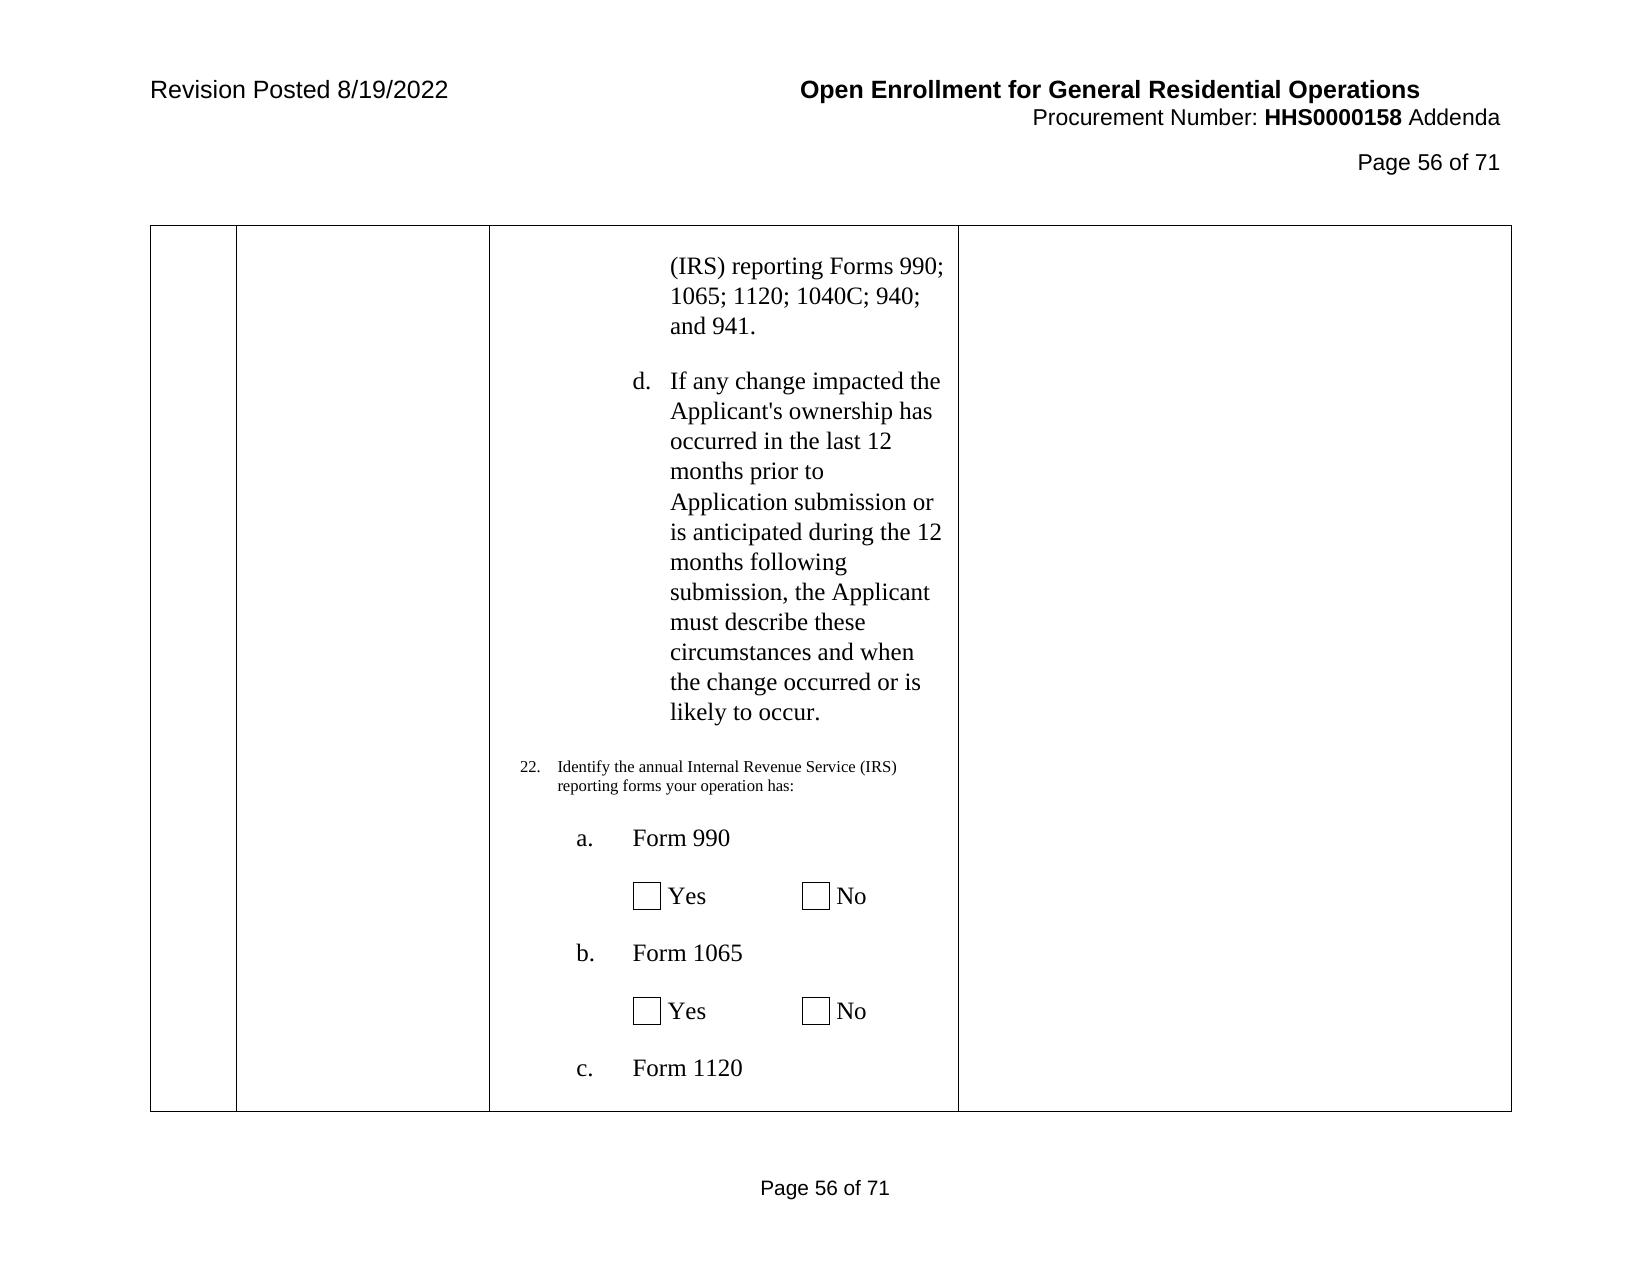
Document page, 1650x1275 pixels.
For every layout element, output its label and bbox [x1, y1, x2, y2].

table_cell [959, 226, 1511, 1111]
table_cell [490, 226, 958, 1111]
table_cell [151, 226, 236, 1111]
table_cell [237, 226, 489, 1111]
